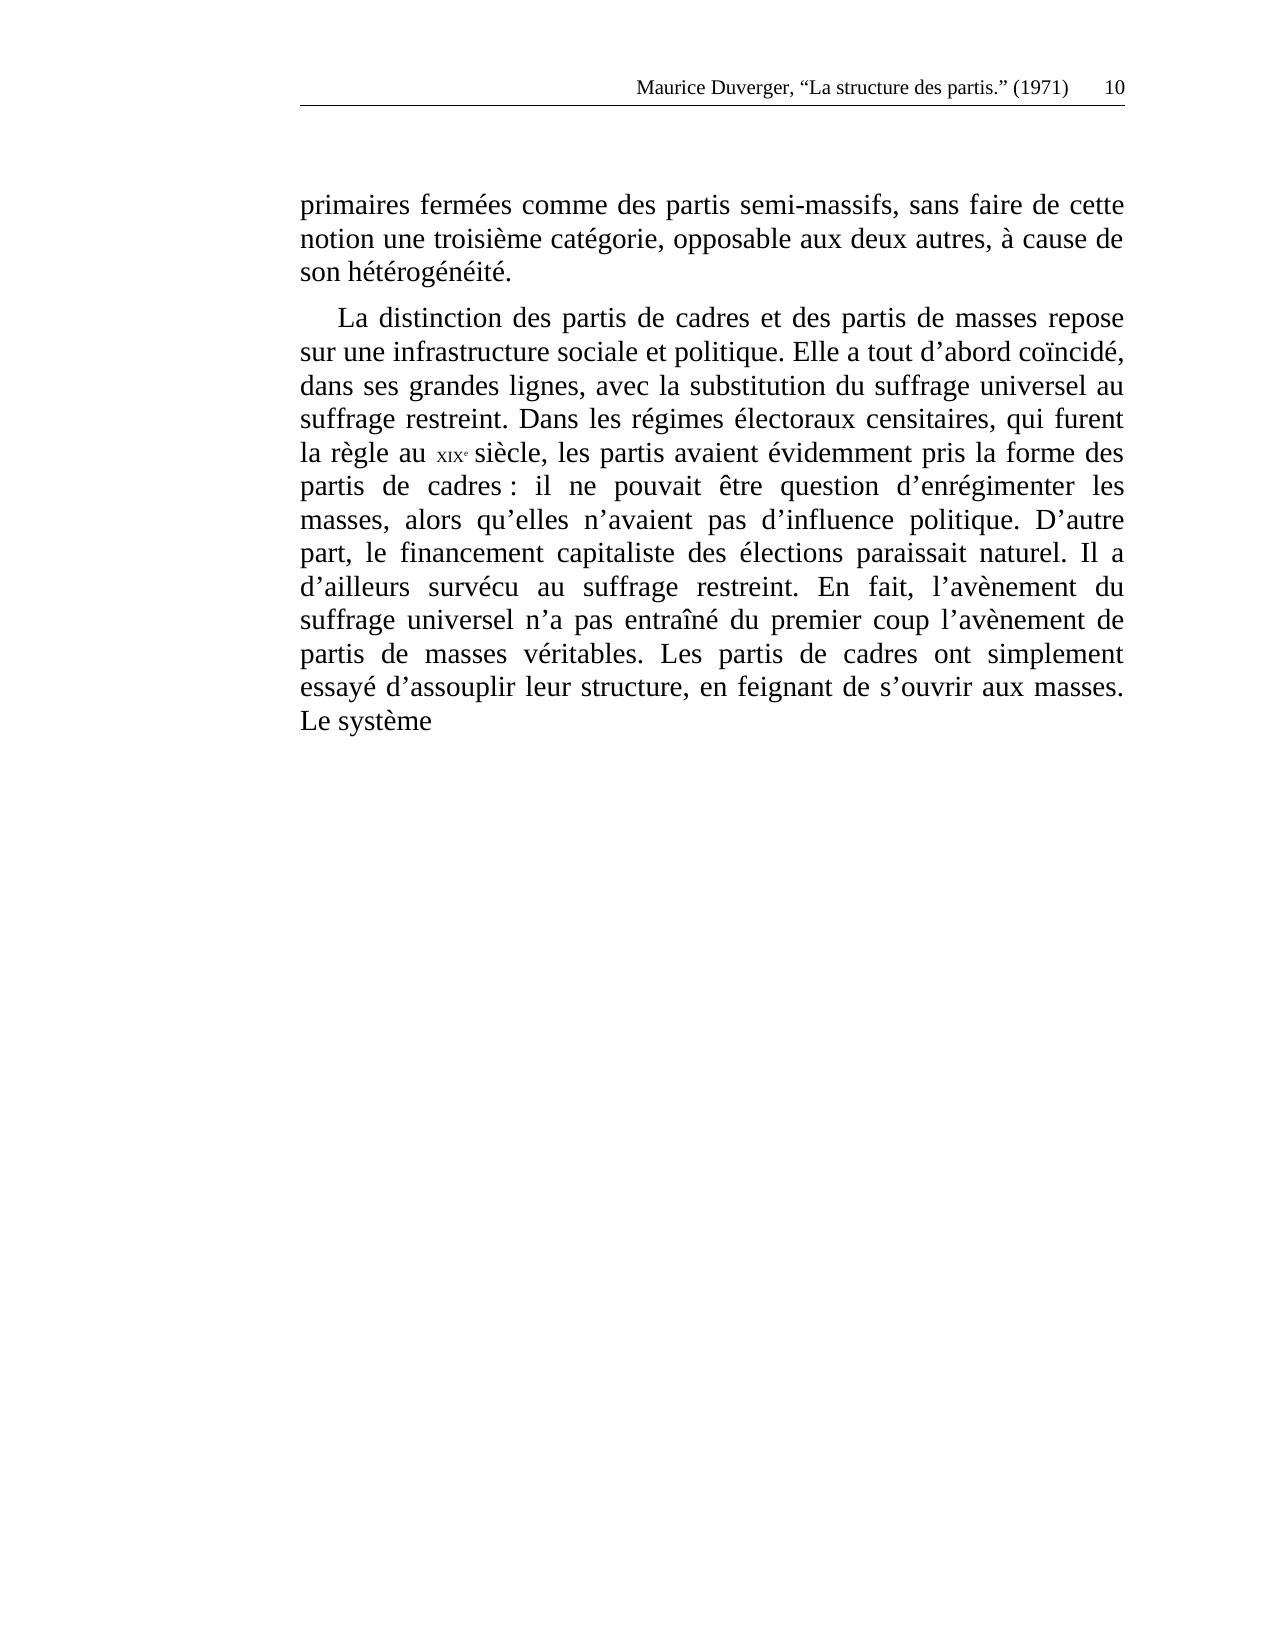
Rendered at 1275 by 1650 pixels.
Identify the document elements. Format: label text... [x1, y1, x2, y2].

text La distinction des partis de cadres et des partis de masses repose sur une infrastructure sociale et politique. Elle a tout d’abord coïncidé, dans ses grandes lignes, avec la substitution du suffrage universel au suffrage restreint. Dans les régimes électoraux censitaires, qui furent la règle au XIXe siècle, les partis avaient évidemment pris la forme des partis de cadres : il ne pouvait être question d’enrégimenter les masses, alors qu’elles n’avaient pas d’influence politique. D’autre part, le financement capitaliste des élections paraissait naturel. Il a d’ailleurs survécu au suffrage restreint. En fait, l’avènement du suffrage universel n’a pas entraîné du premier coup l’avènement de partis de masses véritables. Les partis de cadres ont simplement essayé d’assouplir leur structure, en feignant de s’ouvrir aux masses. Le système [300, 301, 1125, 737]
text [300, 187, 1125, 288]
